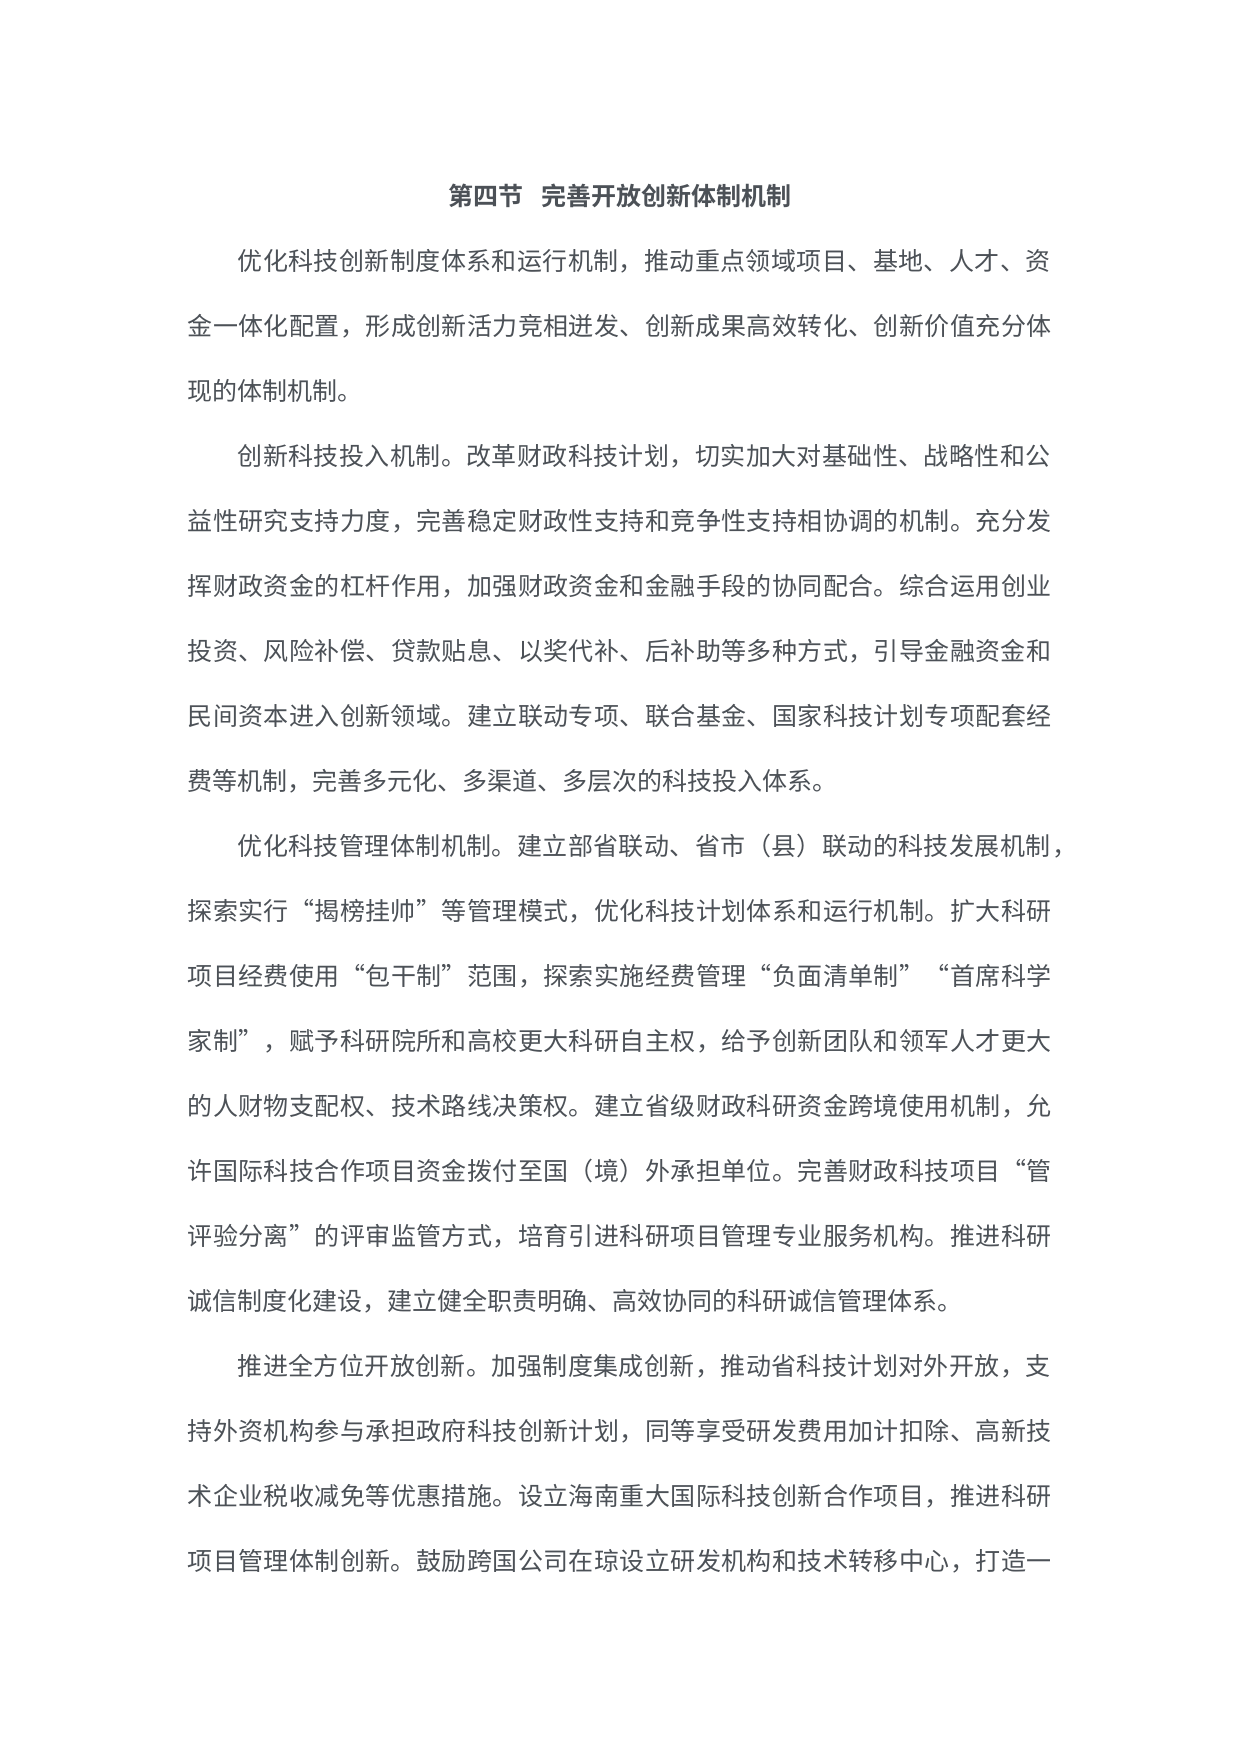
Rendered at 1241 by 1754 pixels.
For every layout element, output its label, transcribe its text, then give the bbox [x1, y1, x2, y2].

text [187, 1332, 1053, 1592]
text 第四节 完善开放创新体制机制 [187, 162, 1053, 227]
text 优化科技管理体制机制。建立部省联动、省市（县）联动的科技发展机制，探索实行“揭榜挂帅”等管理模式，优化科技计划体系和运行机制。扩大科研项目经费使用“包干制”范围，探索实施经费管理“负面清单制”“首席科学家制”，赋予科研院所和高校更大科研自主权，给予创新团队和领军人才更大的人财物支配权、技术路线决策权。建立省级财政科研资金跨境使用机制，允许国际科技合作项目资金拨付至国（境）外承担单位。完善财政科技项目“管评验分离”的评审监管方式，培育引进科研项目管理专业服务机构。推进科研诚信制度化建设，建立健全职责明确、高效协同的科研诚信管理体系。 [187, 812, 1053, 1332]
text 优化科技创新制度体系和运行机制，推动重点领域项目、基地、人才、资金一体化配置，形成创新活力竞相迸发、创新成果高效转化、创新价值充分体现的体制机制。 [187, 227, 1053, 422]
text 创新科技投入机制。改革财政科技计划，切实加大对基础性、战略性和公益性研究支持力度，完善稳定财政性支持和竞争性支持相协调的机制。充分发挥财政资金的杠杆作用，加强财政资金和金融手段的协同配合。综合运用创业投资、风险补偿、贷款贴息、以奖代补、后补助等多种方式，引导金融资金和民间资本进入创新领域。建立联动专项、联合基金、国家科技计划专项配套经费等机制，完善多元化、多渠道、多层次的科技投入体系。 [187, 422, 1053, 812]
